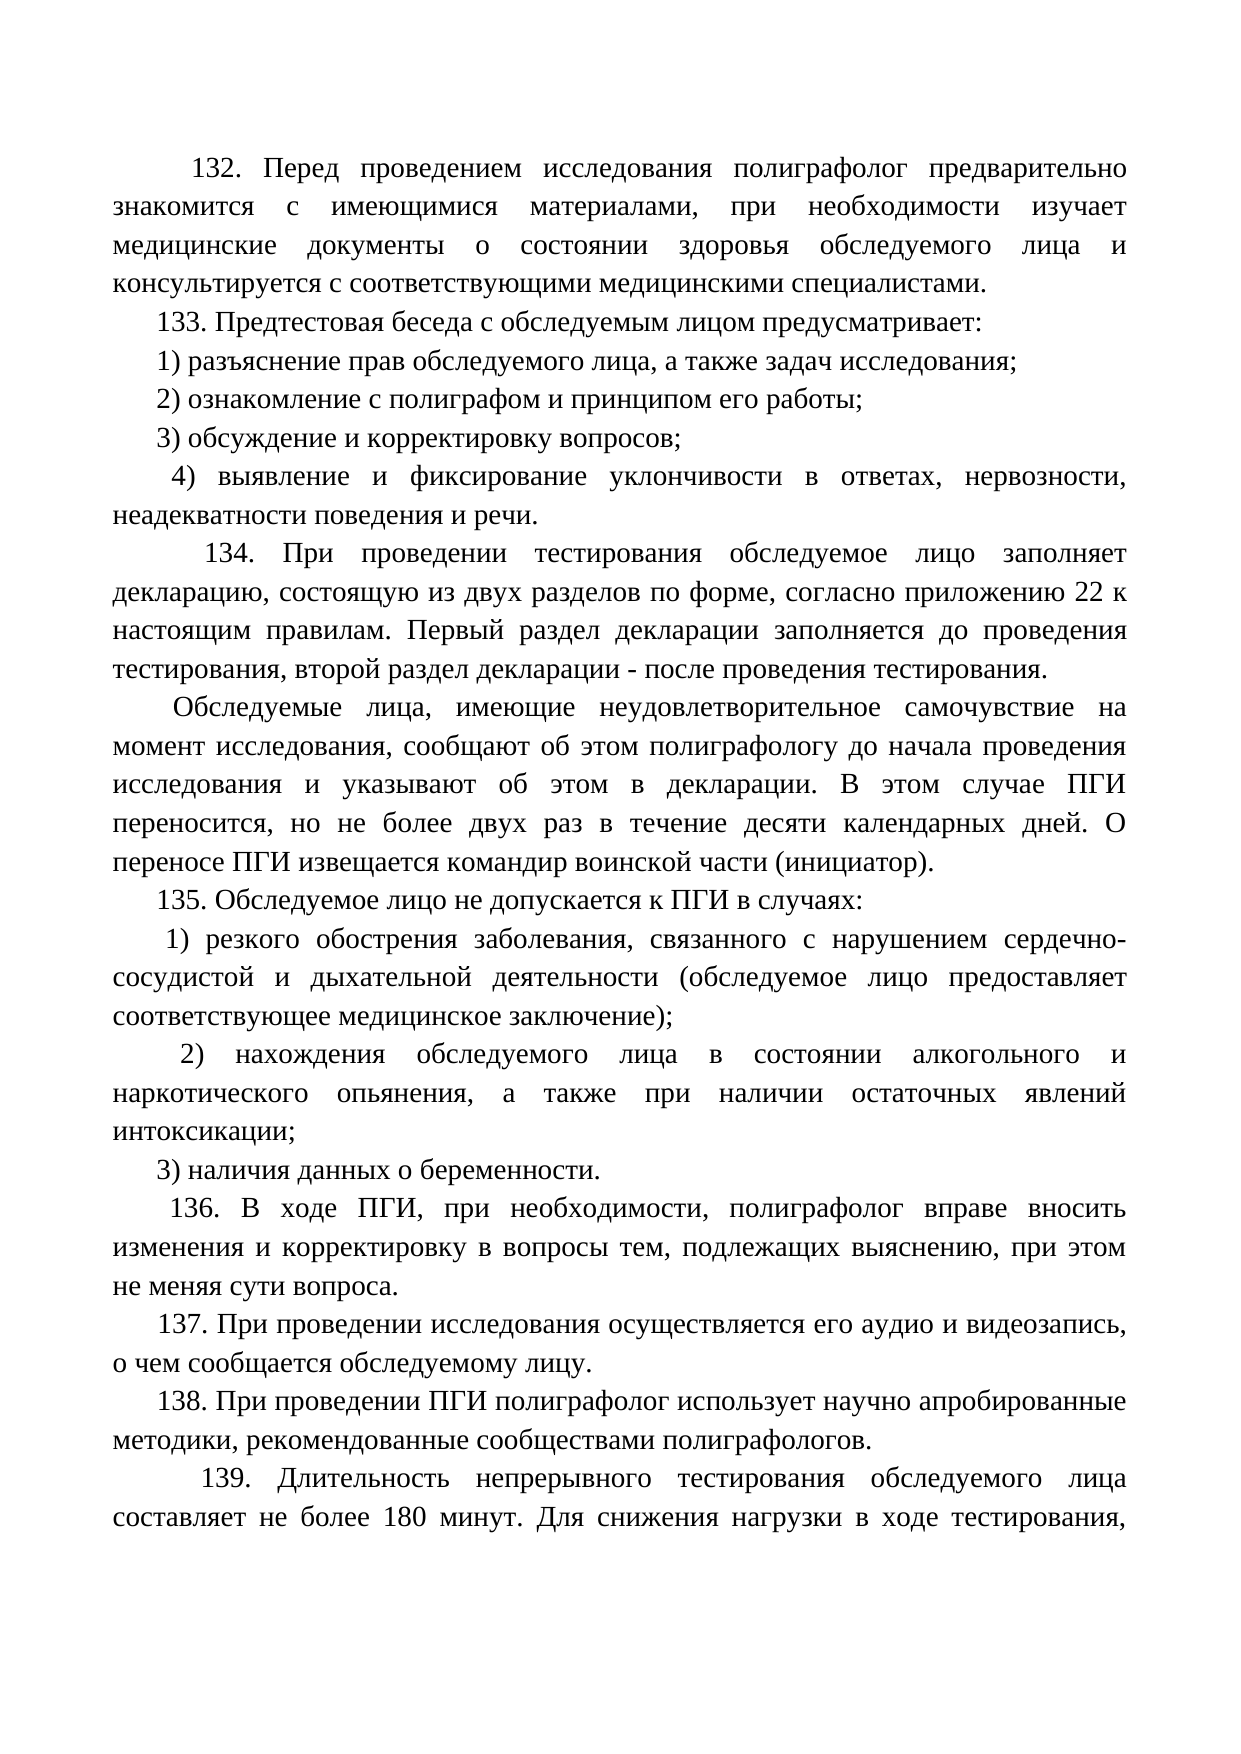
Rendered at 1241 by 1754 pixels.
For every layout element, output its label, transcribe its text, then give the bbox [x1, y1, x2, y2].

text 3) наличия данных о беременности. [112, 1152, 1128, 1186]
text 138. При проведении ПГИ полиграфолог использует научно апробированные методики, рекомендованные сообществами полиграфологов. [112, 1383, 1128, 1455]
text 2) нахождения обследуемого лица в состоянии алкогольного и наркотического опьянения, а также при наличии остаточных явлений интоксикации; [112, 1036, 1128, 1147]
text 134. При проведении тестирования обследуемое лицо заполняет декларацию, состоящую из двух разделов по форме, согласно приложению 22 к настоящим правилам. Первый раздел декларации заполняется до проведения тестирования, второй раздел декларации - после проведения тестирования. [112, 535, 1128, 684]
text 136. В ходе ПГИ, при необходимости, полиграфолог вправе вносить изменения и корректировку в вопросы тем, подлежащих выяснению, при этом не меняя сути вопроса. [112, 1191, 1128, 1301]
text Обследуемые лица, имеющие неудовлетворительное самочувствие на момент исследования, сообщают об этом полиграфологу до начала проведения исследования и указывают об этом в декларации. В этом случае ПГИ переносится, но не более двух раз в течение десяти календарных дней. О переносе ПГИ извещается командир воинской части (инициатор). [112, 689, 1128, 877]
text 133. Предтестовая беседа с обследуемым лицом предусматривает: [112, 304, 1128, 338]
text 1) разъяснение прав обследуемого лица, а также задач исследования; [112, 343, 1128, 376]
text 137. При проведении исследования осуществляется его аудио и видеозапись, о чем сообщается обследуемому лицу. [112, 1306, 1128, 1378]
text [112, 1460, 1128, 1532]
text 1) резкого обострения заболевания, связанного с нарушением сердечно-сосудистой и дыхательной деятельности (обследуемое лицо предоставляет соответствующее медицинское заключение); [112, 921, 1128, 1031]
text 135. Обследуемое лицо не допускается к ПГИ в случаях: [112, 882, 1128, 916]
text 3) обсуждение и корректировку вопросов; [112, 420, 1128, 453]
text 132. Перед проведением исследования полиграфолог предварительно знакомится с имеющимися материалами, при необходимости изучает медицинские документы о состоянии здоровья обследуемого лица и консультируется с соответствующими медицинскими специалистами. [112, 150, 1128, 299]
text 4) выявление и фиксирование уклончивости в ответах, нервозности, неадекватности поведения и речи. [112, 458, 1128, 530]
text 2) ознакомление с полиграфом и принципом его работы; [112, 381, 1128, 415]
